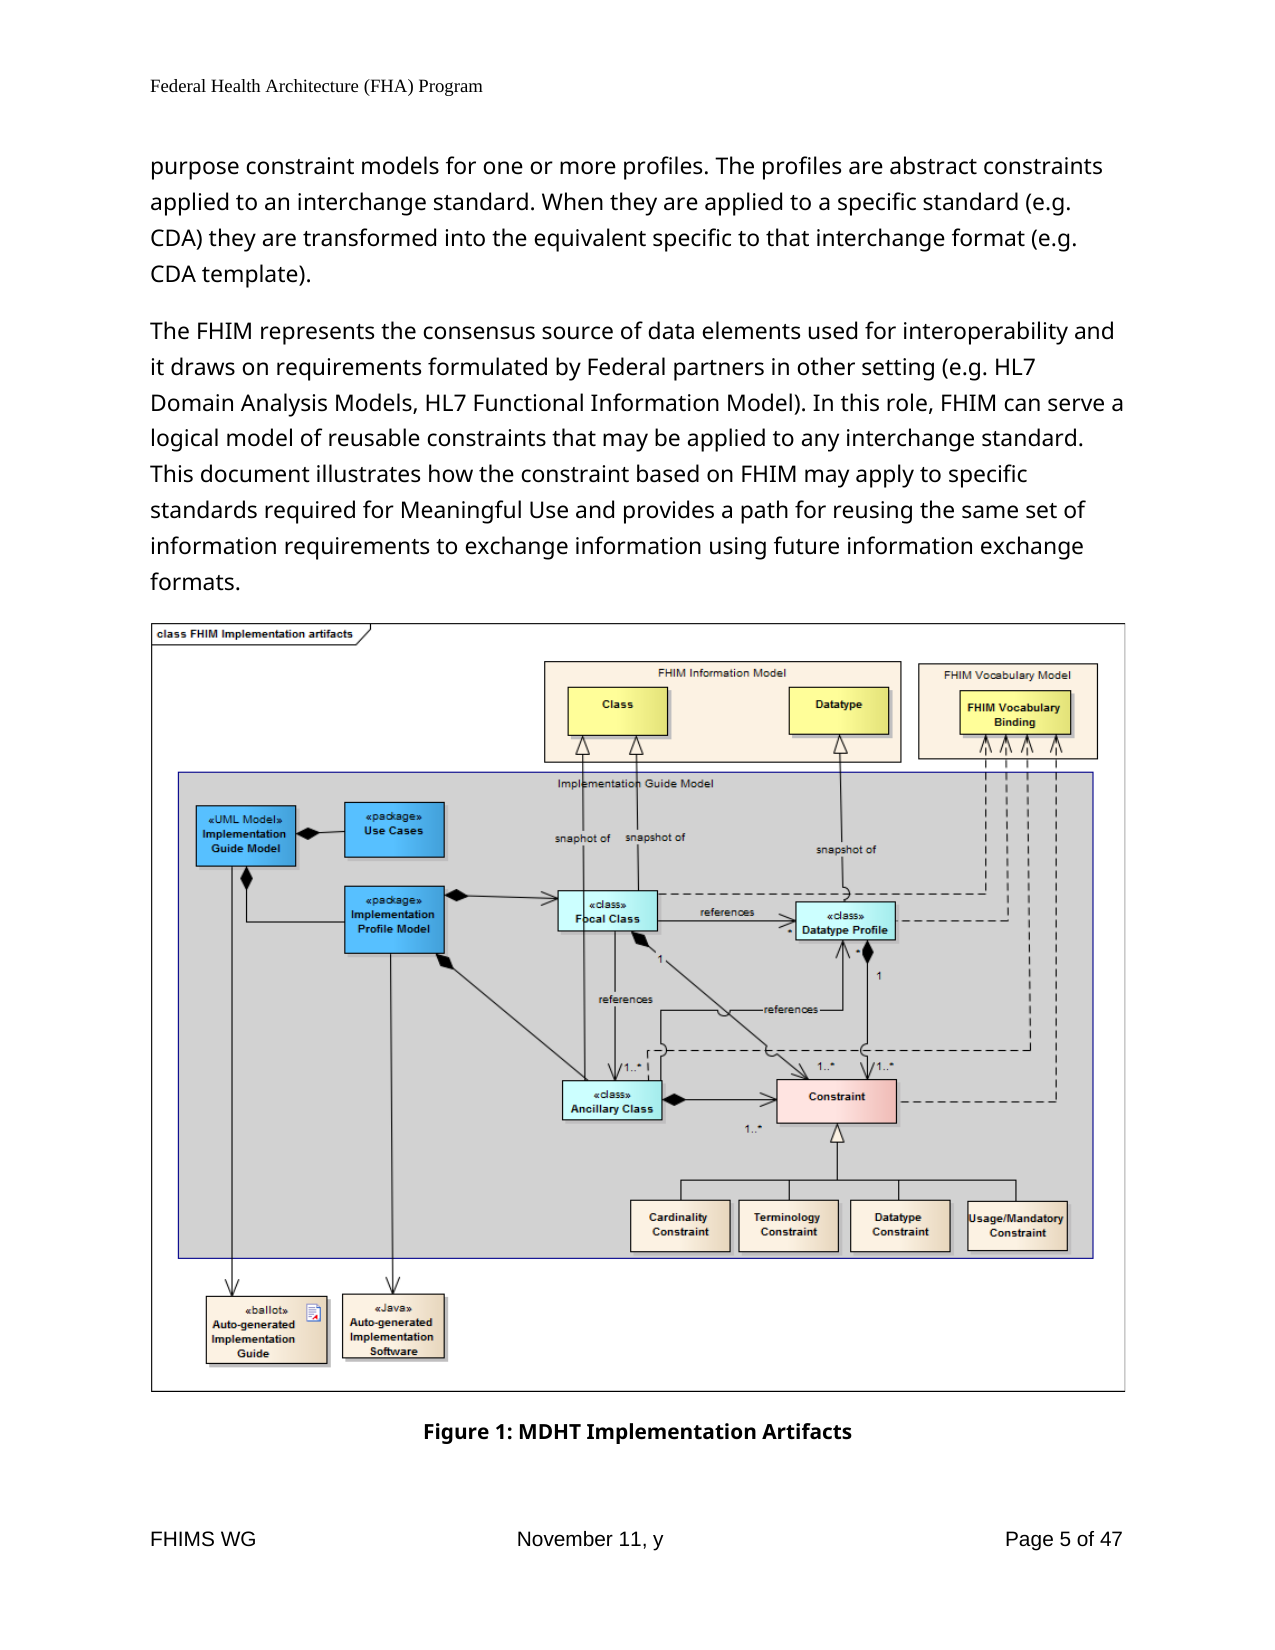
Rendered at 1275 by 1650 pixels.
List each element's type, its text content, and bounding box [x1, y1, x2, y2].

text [150, 150, 1125, 289]
picture [150, 622, 1125, 1392]
text The FHIM represents the consensus source of data elements used for interoperability and it draws on requirements formulated by Federal partners in other setting (e.g. HL7 Domain Analysis Models, HL7 Functional Information Model). In this role, FHIM can serve a logical model of reusable constraints that may be applied to any interchange standard. This document illustrates how the constraint based on FHIM may apply to specific standards required for Meaningful Use and provides a path for reusing the same set of information requirements to exchange information using future information exchange formats. [150, 314, 1125, 597]
text Figure 1: MDHT Implementation Artifacts [150, 1417, 1125, 1446]
